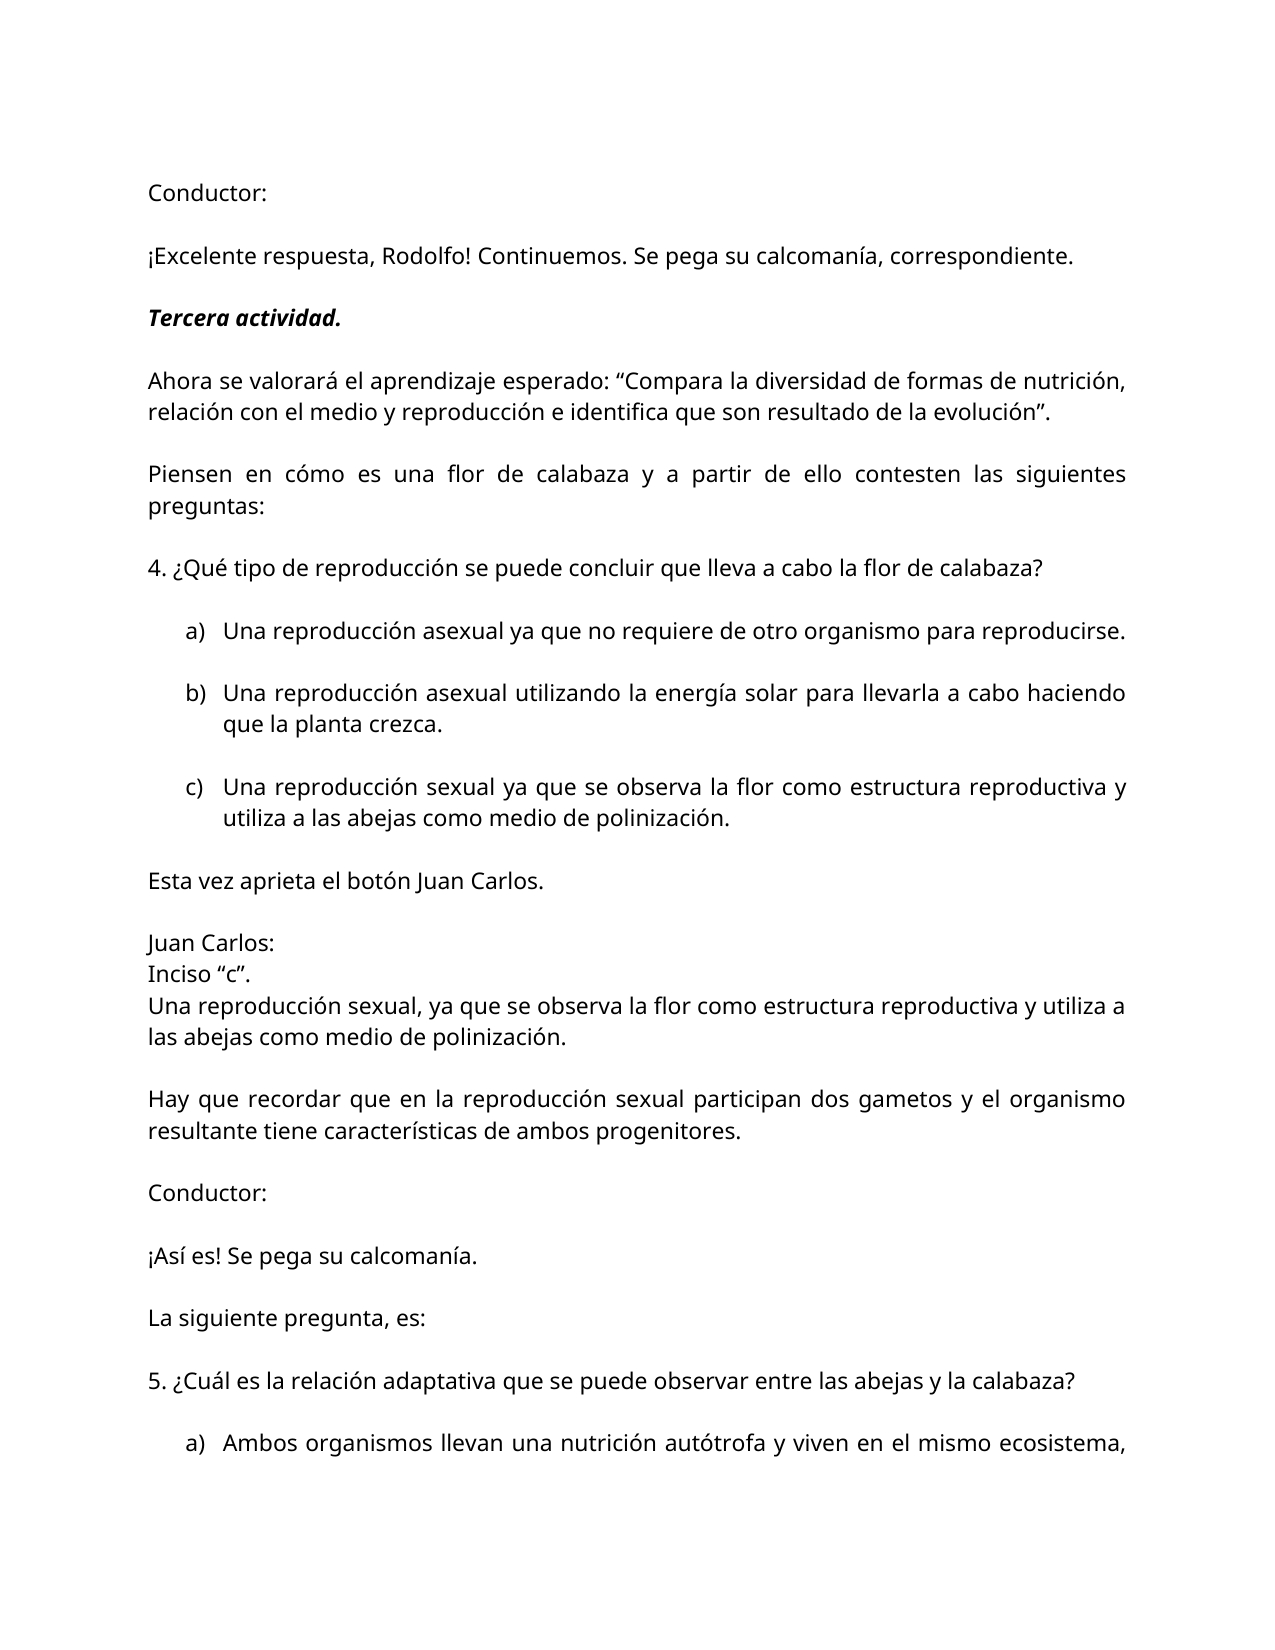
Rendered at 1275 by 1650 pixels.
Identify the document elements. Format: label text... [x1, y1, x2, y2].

text Una reproducción sexual, ya que se observa la flor como estructura reproductiva y utiliza a las abejas como medio de polinización. [148, 990, 1127, 1052]
text Conductor: [148, 177, 1127, 208]
text Inciso “c”. [148, 958, 1127, 990]
list Una reproducción asexual utilizando la energía solar para llevarla a cabo haciendo que la planta crezca. [185, 677, 1127, 740]
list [185, 1427, 1127, 1458]
text Conductor: [148, 1177, 1127, 1208]
text La siguiente pregunta, es: [148, 1302, 1127, 1333]
text Hay que recordar que en la reproducción sexual participan dos gametos y el organismo resultante tiene características de ambos progenitores. [148, 1083, 1127, 1146]
list Una reproducción asexual ya que no requiere de otro organismo para reproducirse. [185, 615, 1127, 646]
text Esta vez aprieta el botón Juan Carlos. [148, 865, 1127, 896]
text Piensen en cómo es una flor de calabaza y a partir de ello contesten las siguientes preguntas: [148, 458, 1127, 521]
text Tercera actividad. [148, 302, 1127, 333]
text 5. ¿Cuál es la relación adaptativa que se puede observar entre las abejas y la calabaza? [148, 1365, 1127, 1396]
text ¡Así es! Se pega su calcomanía. [148, 1240, 1127, 1271]
text Juan Carlos: [148, 927, 1127, 958]
text 4. ¿Qué tipo de reproducción se puede concluir que lleva a cabo la flor de calabaza? [148, 552, 1127, 583]
list Una reproducción sexual ya que se observa la flor como estructura reproductiva y utiliza a las abejas como medio de polinización. [185, 771, 1127, 833]
text Ahora se valorará el aprendizaje esperado: “Compara la diversidad de formas de nutrición, relación con el medio y reproducción e identifica que son resultado de la evolución”. [148, 365, 1127, 427]
text ¡Excelente respuesta, Rodolfo! Continuemos. Se pega su calcomanía, correspondiente. [148, 240, 1127, 271]
